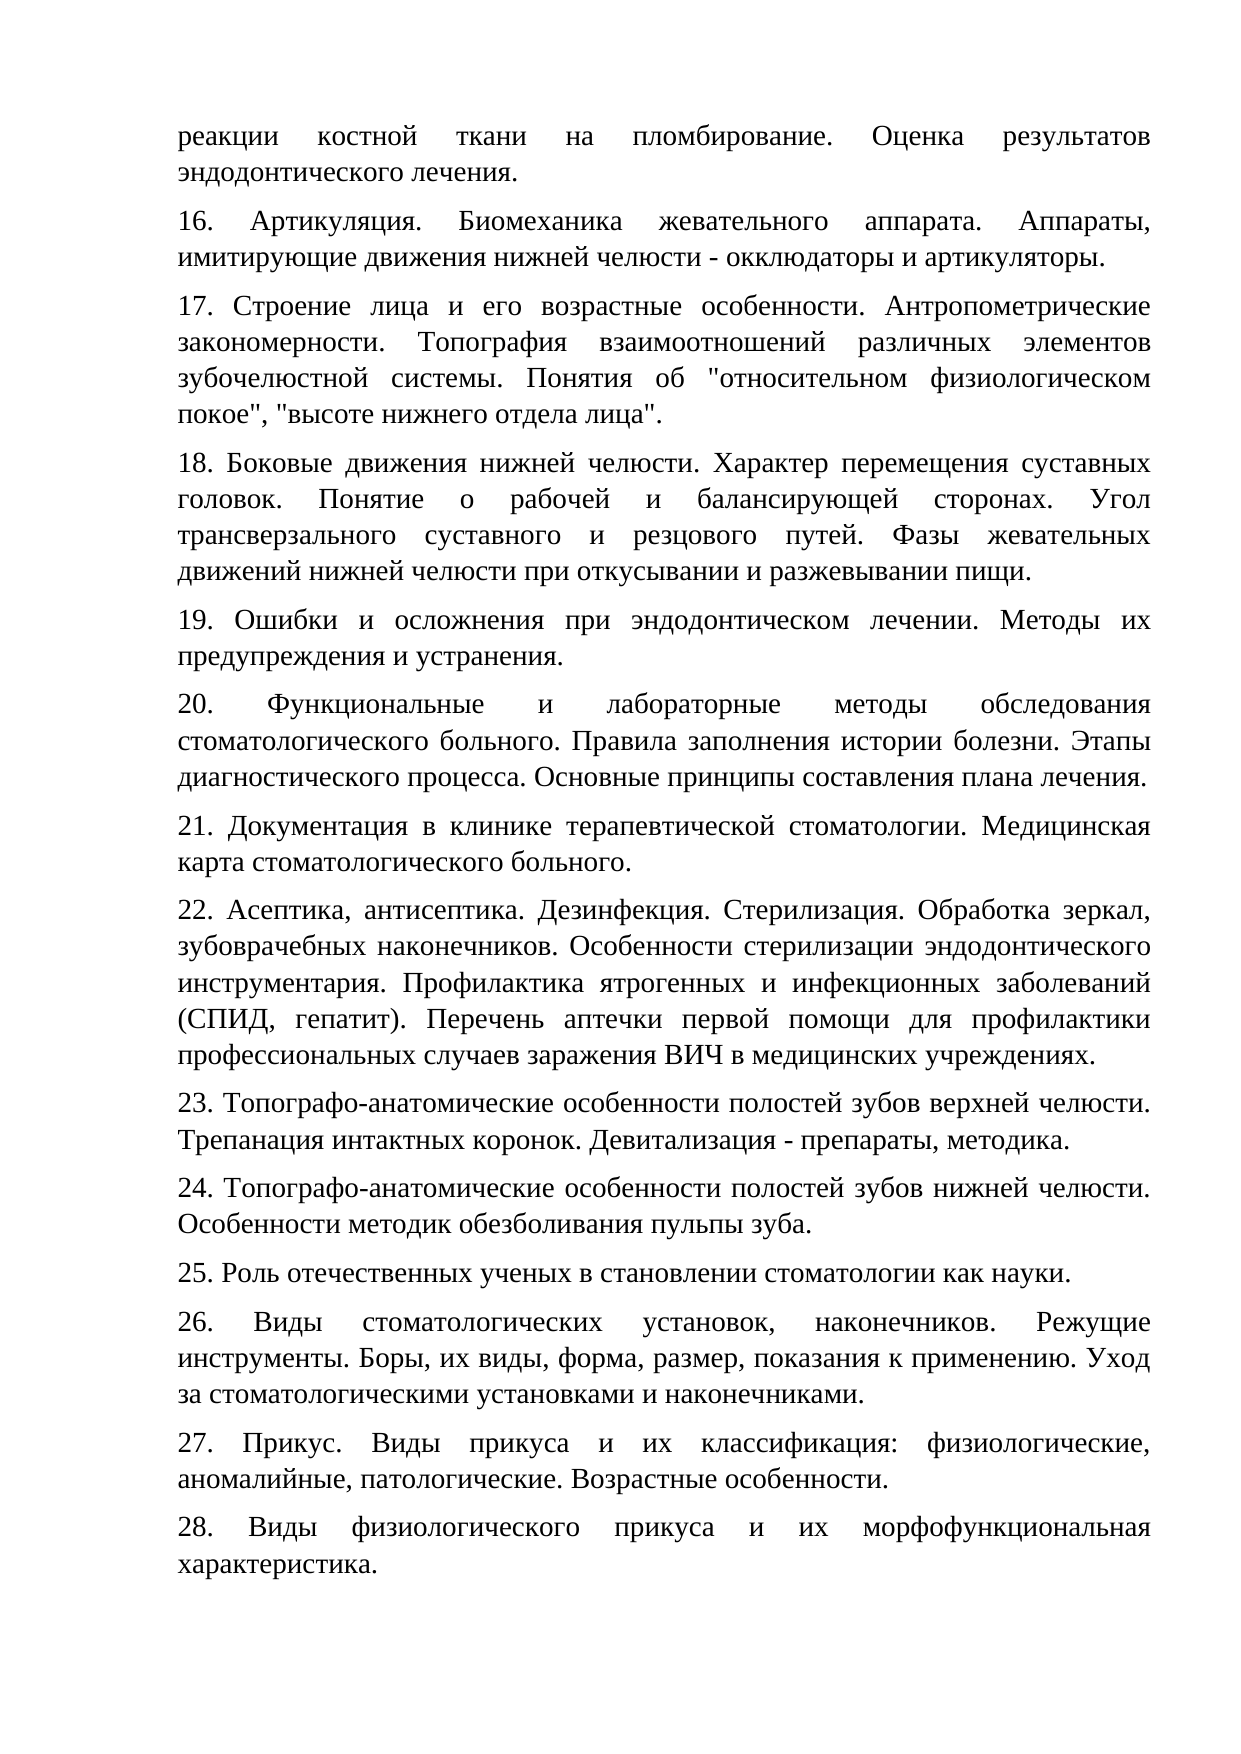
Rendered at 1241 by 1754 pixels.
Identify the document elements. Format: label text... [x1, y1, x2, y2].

text 25. Роль отечественных ученых в становлении стоматологии как науки. [177, 1255, 1152, 1289]
text 20. Функциональные и лабораторные методы обследования стоматологического больного. Правила заполнения истории болезни. Этапы диагностического процесса. Основные принципы составления плана лечения. [177, 687, 1152, 792]
text 21. Документация в клинике терапевтической стоматологии. Медицинская карта стоматологического больного. [177, 808, 1152, 877]
text 22. Асептика, антисептика. Дезинфекция. Стерилизация. Обработка зеркал, зубоврачебных наконечников. Особенности стерилизации эндодонтического инструментария. Профилактика ятрогенных и инфекционных заболеваний (СПИД, гепатит). Перечень аптечки первой помощи для профилактики профессиональных случаев заражения ВИЧ в медицинских учреждениях. [177, 892, 1152, 1071]
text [177, 118, 1152, 188]
text 23. Топографо-анатомические особенности полостей зубов верхней челюсти. Трепанация интактных коронок. Девитализация - препараты, методика. [177, 1086, 1152, 1155]
text 24. Топографо-анатомические особенности полостей зубов нижней челюсти. Особенности методик обезболивания пульпы зуба. [177, 1170, 1152, 1240]
text 18. Боковые движения нижней челюсти. Характер перемещения суставных головок. Понятие о рабочей и балансирующей сторонах. Угол трансверзального суставного и резцового путей. Фазы жевательных движений нижней челюсти при откусывании и разжевывании пищи. [177, 445, 1152, 587]
text 28. Виды физиологического прикуса и их морфофункциональная характеристика. [177, 1509, 1152, 1579]
text 17. Строение лица и его возрастные особенности. Антропометрические закономерности. Топография взаимоотношений различных элементов зубочелюстной системы. Понятия об "относительном физиологическом покое", "высоте нижнего отдела лица". [177, 288, 1152, 430]
text 16. Артикуляция. Биомеханика жевательного аппарата. Аппараты, имитирующие движения нижней челюсти - окклюдаторы и артикуляторы. [177, 203, 1152, 273]
text 19. Ошибки и осложнения при эндодонтическом лечении. Методы их предупреждения и устранения. [177, 602, 1152, 672]
text 26. Виды стоматологических установок, наконечников. Режущие инструменты. Боры, их виды, форма, размер, показания к применению. Уход за стоматологическими установками и наконечниками. [177, 1304, 1152, 1410]
text 27. Прикус. Виды прикуса и их классификация: физиологические, аномалийные, патологические. Возрастные особенности. [177, 1425, 1152, 1494]
